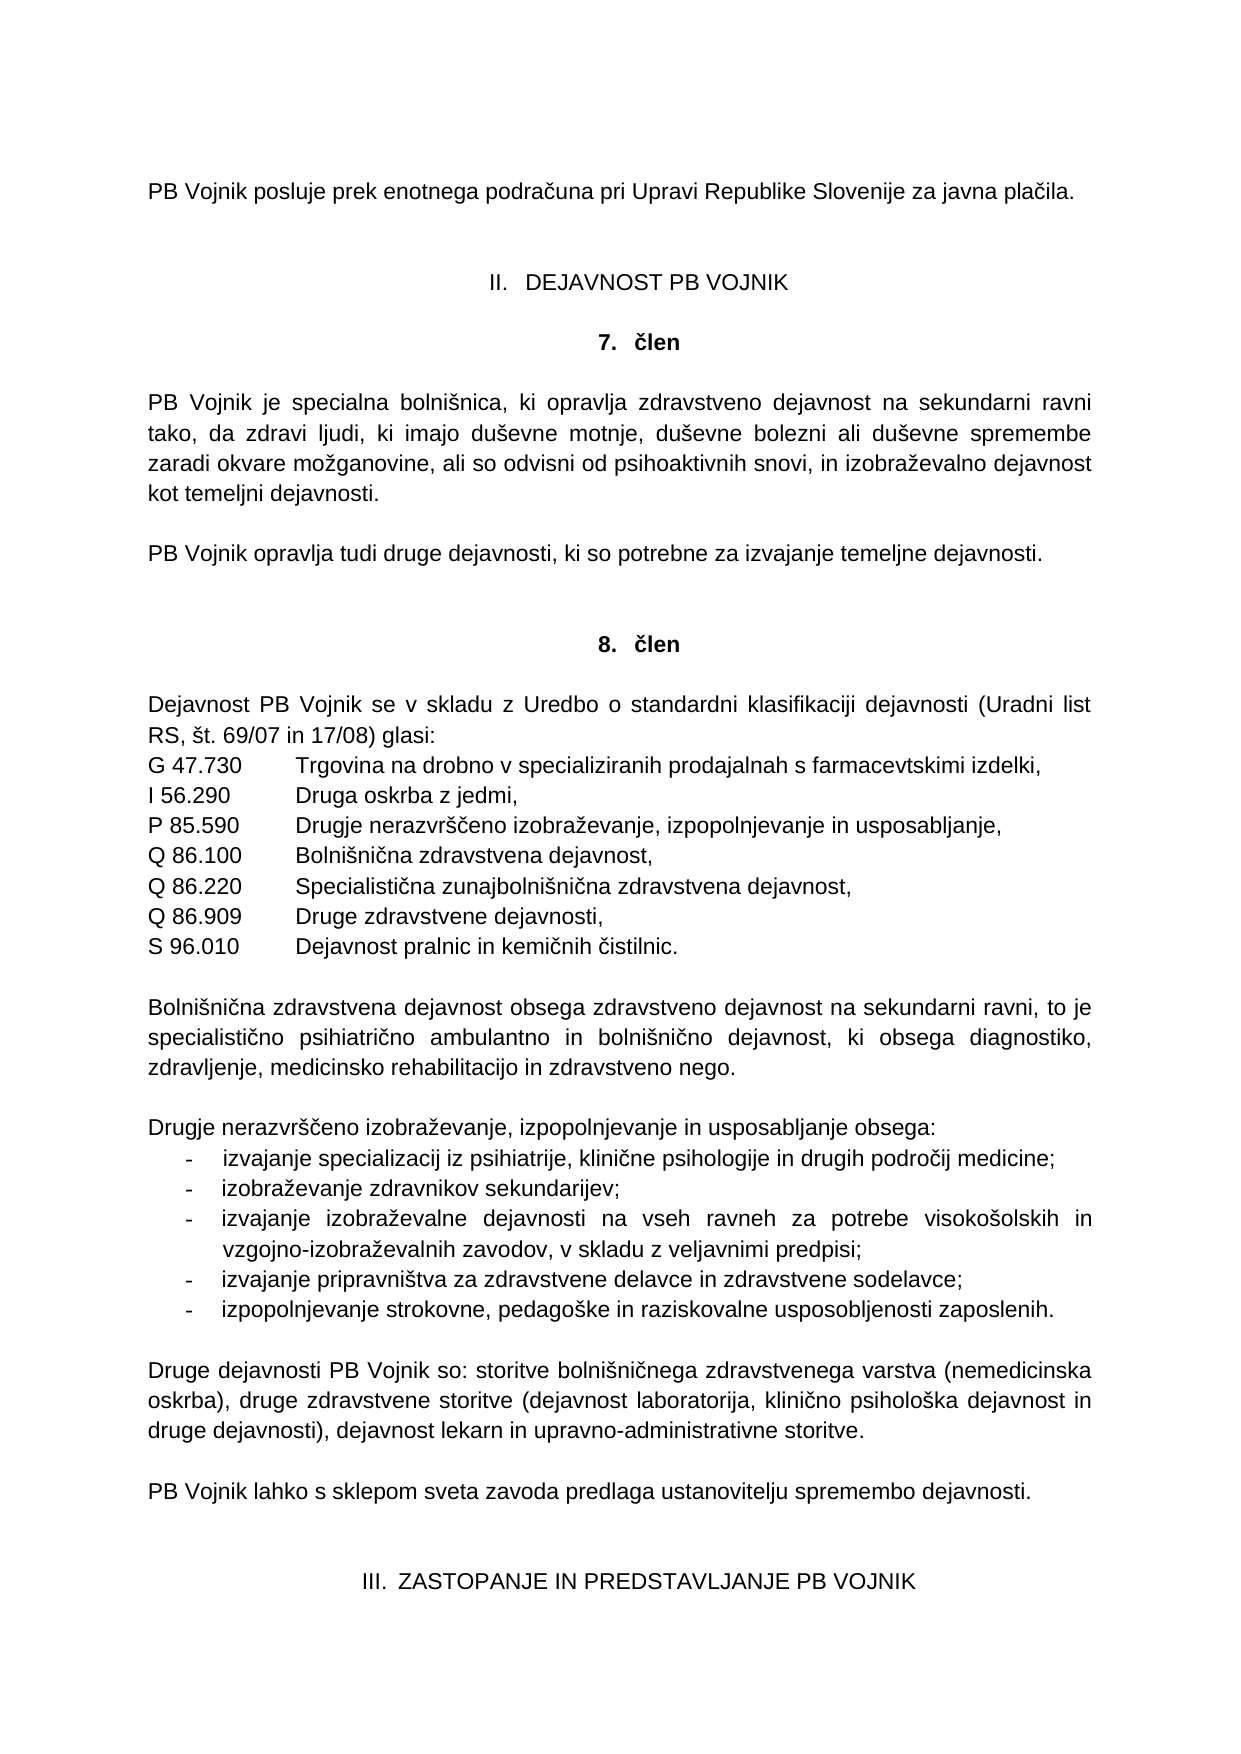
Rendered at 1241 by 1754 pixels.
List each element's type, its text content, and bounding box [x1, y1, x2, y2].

text S 96.010 Dejavnost pralnic in kemičnih čistilnic. [148, 933, 1093, 959]
list člen [185, 631, 1093, 657]
text G 47.730 Trgovina na drobno v specializiranih prodajalnah s farmacevtskimi izdelki, [148, 752, 1093, 778]
list ZASTOPANJE IN PREDSTAVLJANJE PB VOJNIK [185, 1568, 1093, 1595]
text I 56.290 Druga oskrba z jedmi, [148, 782, 1093, 808]
text Drugje nerazvrščeno izobraževanje, izpopolnjevanje in usposabljanje obsega: [148, 1114, 1093, 1141]
list izpopolnjevanje strokovne, pedagoške in raziskovalne usposobljenosti zaposlenih. [185, 1296, 1093, 1323]
text PB Vojnik je specialna bolnišnica, ki opravlja zdravstveno dejavnost na sekundarni ravni tako, da zdravi ljudi, ki imajo duševne motnje, duševne bolezni ali duševne spremembe zaradi okvare možganovine, ali so odvisni od psihoaktivnih snovi, in izobraževalno dejavnost kot temeljni dejavnosti. [148, 389, 1093, 506]
list izvajanje specializacij iz psihiatrije, klinične psihologije in drugih področij medicine; [185, 1144, 1093, 1171]
list člen [185, 329, 1093, 355]
text Q 86.100 Bolnišnična zdravstvena dejavnost, [148, 842, 1093, 869]
list izvajanje pripravništva za zdravstvene delavce in zdravstvene sodelavce; [185, 1266, 1093, 1292]
text PB Vojnik lahko s sklepom sveta zavoda predlaga ustanovitelju spremembo dejavnosti. [148, 1478, 1093, 1504]
text P 85.590 Drugje nerazvrščeno izobraževanje, izpopolnjevanje in usposabljanje, [148, 812, 1093, 838]
list izobraževanje zdravnikov sekundarijev; [185, 1175, 1093, 1201]
text Dejavnost PB Vojnik se v skladu z Uredbo o standardni klasifikaciji dejavnosti (Uradni list RS, št. 69/07 in 17/08) glasi: [148, 691, 1093, 748]
text Q 86.909 Druge zdravstvene dejavnosti, [148, 903, 1093, 929]
list izvajanje izobraževalne dejavnosti na vseh ravneh za potrebe visokošolskih in vzgojno-izobraževalnih zavodov, v skladu z veljavnimi predpisi; [185, 1205, 1093, 1262]
text Bolnišnična zdravstvena dejavnost obsega zdravstveno dejavnost na sekundarni ravni, to je specialistično psihiatrično ambulantno in bolnišnično dejavnost, ki obsega diagnostiko, zdravljenje, medicinsko rehabilitacijo in zdravstveno nego. [148, 993, 1093, 1080]
text PB Vojnik posluje prek enotnega podračuna pri Upravi Republike Slovenije za javna plačila. [148, 178, 1093, 204]
list DEJAVNOST PB VOJNIK [185, 268, 1093, 295]
text Druge dejavnosti PB Vojnik so: storitve bolnišničnega zdravstvenega varstva (nemedicinska oskrba), druge zdravstvene storitve (dejavnost laboratorija, klinično psihološka dejavnost in druge dejavnosti), dejavnost lekarn in upravno-administrativne storitve. [148, 1357, 1093, 1444]
text PB Vojnik opravlja tudi druge dejavnosti, ki so potrebne za izvajanje temeljne dejavnosti. [148, 540, 1093, 567]
text Q 86.220 Specialistična zunajbolnišnična zdravstvena dejavnost, [148, 873, 1093, 899]
